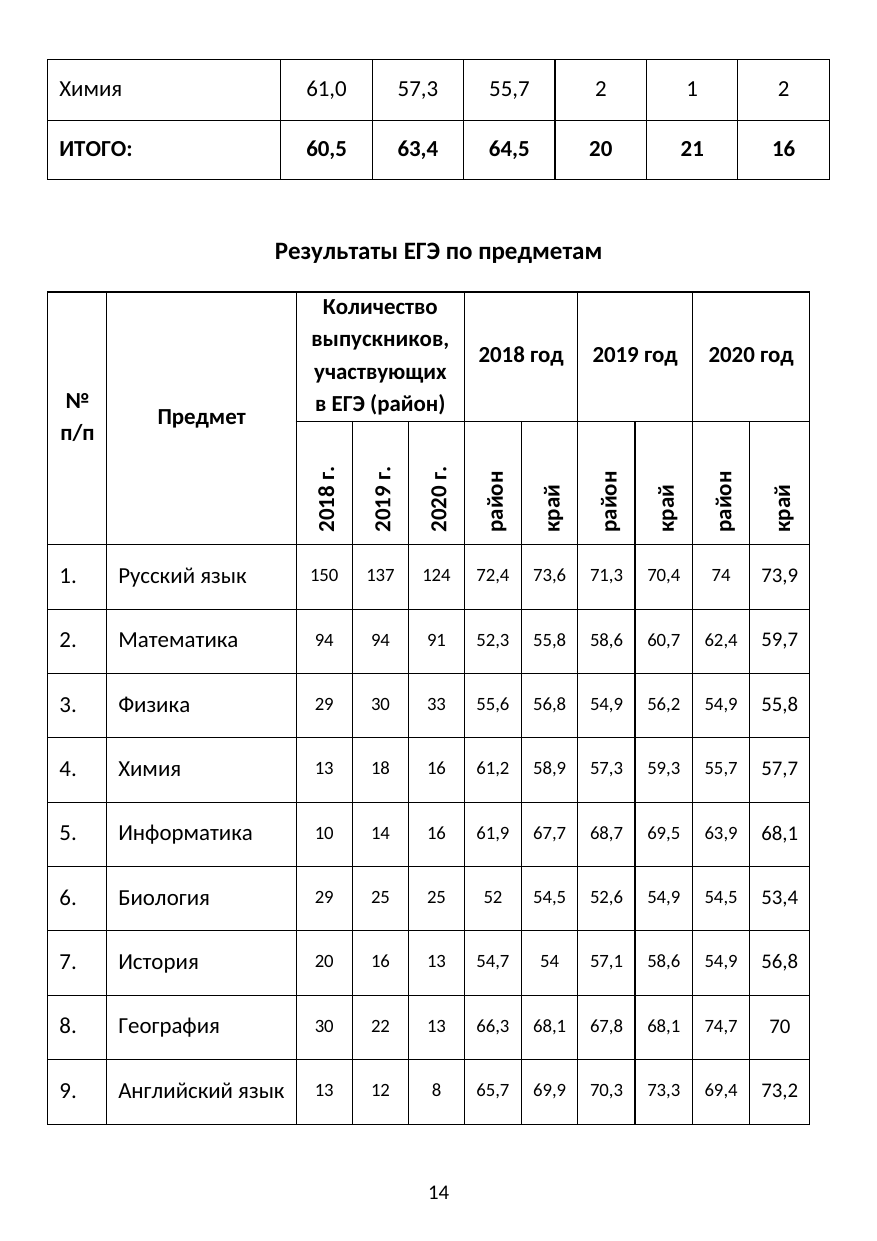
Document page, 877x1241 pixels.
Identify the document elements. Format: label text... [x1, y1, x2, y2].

table_cell 52 [465, 867, 521, 930]
table_cell край [750, 422, 809, 544]
table_cell 2. [48, 610, 106, 673]
table_cell 25 [353, 867, 408, 930]
table_cell 16 [409, 803, 464, 866]
table_cell 124 [409, 545, 464, 608]
table_cell район [578, 422, 634, 544]
table_cell 60,7 [636, 610, 692, 673]
table_cell 73,2 [750, 1060, 809, 1123]
table_cell 54 [522, 931, 577, 995]
table_cell 2019 г. [353, 422, 408, 544]
table_cell 25 [409, 867, 464, 930]
table_cell 22 [353, 996, 408, 1059]
table_cell 59,3 [636, 738, 692, 802]
table_cell 57,3 [373, 60, 463, 119]
table_cell 65,7 [465, 1060, 521, 1123]
table_cell край [522, 422, 577, 544]
table_cell 52,6 [578, 867, 634, 930]
table_cell 55,6 [465, 674, 521, 737]
table_cell 60,5 [281, 121, 372, 179]
table_cell 16 [353, 931, 408, 995]
table_header № п/п [48, 293, 106, 544]
table_cell 73,9 [750, 545, 809, 608]
table_cell 73,3 [636, 1060, 692, 1123]
table_cell 20 [556, 121, 646, 179]
table_cell 54,9 [578, 674, 634, 737]
table_cell Английский язык [107, 1060, 296, 1123]
table_cell 33 [409, 674, 464, 737]
table_cell 56,8 [522, 674, 577, 737]
table_cell 16 [738, 121, 829, 179]
table_cell 72,4 [465, 545, 521, 608]
table_cell 63,4 [373, 121, 463, 179]
table_cell 1 [647, 60, 737, 119]
table_cell 55,8 [522, 610, 577, 673]
table_cell 58,6 [578, 610, 634, 673]
table_cell 52,3 [465, 610, 521, 673]
table_cell 55,7 [693, 738, 749, 802]
table_header Количество выпускников, участвующих в ЕГЭ (район) [297, 293, 464, 421]
table_header Предмет [107, 293, 296, 544]
table_cell 58,6 [636, 931, 692, 995]
table_cell 18 [353, 738, 408, 802]
table_cell 29 [297, 674, 352, 737]
table_cell 68,1 [522, 996, 577, 1059]
table_cell 54,5 [693, 867, 749, 930]
table_cell 2 [738, 60, 829, 119]
table_cell 59,7 [750, 610, 809, 673]
table_cell Информатика [107, 803, 296, 866]
table_cell 1. [48, 545, 106, 608]
table_cell 13 [297, 738, 352, 802]
table_cell 8. [48, 996, 106, 1059]
table_cell 137 [353, 545, 408, 608]
table_cell 4. [48, 738, 106, 802]
table_cell 53,4 [750, 867, 809, 930]
table_cell Русский язык [107, 545, 296, 608]
table_cell ИТОГО: [48, 121, 280, 179]
table_cell 54,7 [465, 931, 521, 995]
table_cell 67,8 [578, 996, 634, 1059]
table_cell 74,7 [693, 996, 749, 1059]
table_cell 57,3 [578, 738, 634, 802]
table_cell Физика [107, 674, 296, 737]
table_cell 74 [693, 545, 749, 608]
table_cell 6. [48, 867, 106, 930]
table_cell 56,2 [636, 674, 692, 737]
table_cell 70,3 [578, 1060, 634, 1123]
table_cell 94 [297, 610, 352, 673]
table_cell 73,6 [522, 545, 577, 608]
table_cell 64,5 [464, 121, 554, 179]
table_cell 8 [409, 1060, 464, 1123]
table_cell 55,8 [750, 674, 809, 737]
table_cell 55,7 [464, 60, 554, 119]
table_cell 71,3 [578, 545, 634, 608]
table_cell 3. [48, 674, 106, 737]
table_cell 9. [48, 1060, 106, 1123]
table_cell 54,9 [693, 931, 749, 995]
table_cell История [107, 931, 296, 995]
table_cell 16 [409, 738, 464, 802]
table_cell 5. [48, 803, 106, 866]
table_cell 61,9 [465, 803, 521, 866]
table_cell район [693, 422, 749, 544]
table_cell 58,9 [522, 738, 577, 802]
table_cell 54,5 [522, 867, 577, 930]
table_cell 70,4 [636, 545, 692, 608]
table_header 2018 год [465, 293, 577, 421]
table_cell 57,7 [750, 738, 809, 802]
table_cell 12 [353, 1060, 408, 1123]
table_cell 66,3 [465, 996, 521, 1059]
table_cell 21 [647, 121, 737, 179]
table_cell 70 [750, 996, 809, 1059]
table_cell 29 [297, 867, 352, 930]
table_cell 67,7 [522, 803, 577, 866]
table_header 2019 год [578, 293, 692, 421]
table_header 2020 год [693, 293, 809, 421]
table_cell 10 [297, 803, 352, 866]
table_cell 30 [297, 996, 352, 1059]
table_cell 13 [297, 1060, 352, 1123]
table_cell 57,1 [578, 931, 634, 995]
table_cell 62,4 [693, 610, 749, 673]
table_cell 7. [48, 931, 106, 995]
table_cell 2020 г. [409, 422, 464, 544]
table_cell 68,1 [636, 996, 692, 1059]
table_cell 13 [409, 931, 464, 995]
table_cell 14 [353, 803, 408, 866]
table_cell 61,2 [465, 738, 521, 802]
table_cell край [636, 422, 692, 544]
table_cell 2 [556, 60, 646, 119]
table_cell 68,1 [750, 803, 809, 866]
table_cell 2018 г. [297, 422, 352, 544]
text Результаты ЕГЭ по предметам [59, 236, 818, 266]
table_cell Химия [107, 738, 296, 802]
table_cell 150 [297, 545, 352, 608]
table_cell География [107, 996, 296, 1059]
table_cell 54,9 [693, 674, 749, 737]
table_cell 54,9 [636, 867, 692, 930]
table_cell 61,0 [281, 60, 372, 119]
table_cell 56,8 [750, 931, 809, 995]
table_cell 13 [409, 996, 464, 1059]
table_cell район [465, 422, 521, 544]
table_cell Биология [107, 867, 296, 930]
table_cell 69,5 [636, 803, 692, 866]
table_cell 91 [409, 610, 464, 673]
table_cell 94 [353, 610, 408, 673]
table_cell 63,9 [693, 803, 749, 866]
table_cell Математика [107, 610, 296, 673]
table_cell Химия [48, 60, 280, 119]
table_cell 69,4 [693, 1060, 749, 1123]
table_cell 20 [297, 931, 352, 995]
table_cell 68,7 [578, 803, 634, 866]
table_cell 69,9 [522, 1060, 577, 1123]
table_cell 30 [353, 674, 408, 737]
